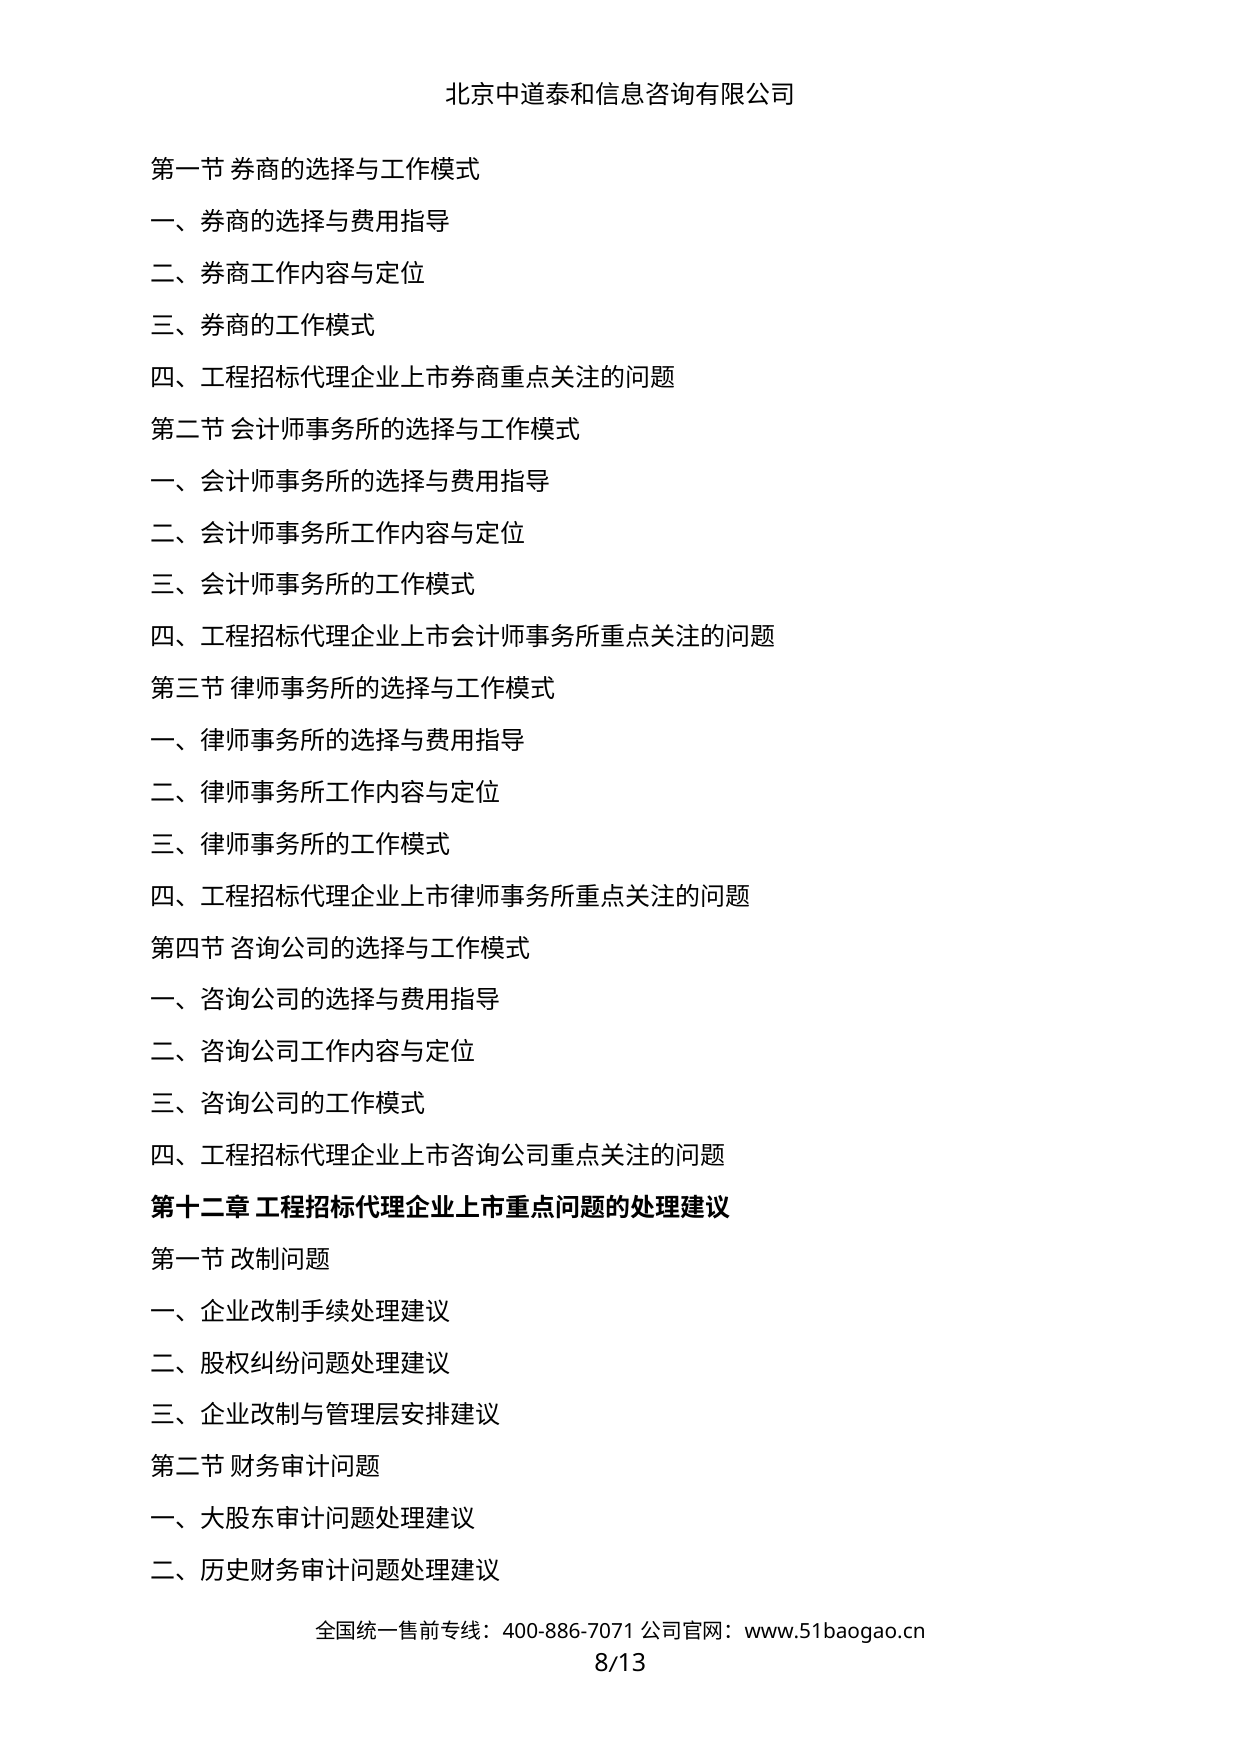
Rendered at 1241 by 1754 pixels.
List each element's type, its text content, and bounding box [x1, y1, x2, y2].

text 四、工程招标代理企业上市律师事务所重点关注的问题 [150, 876, 1090, 912]
text 二、历史财务审计问题处理建议 [150, 1551, 1090, 1587]
text 三、企业改制与管理层安排建议 [150, 1395, 1090, 1431]
text 第二节 财务审计问题 [150, 1447, 1090, 1483]
text 二、律师事务所工作内容与定位 [150, 772, 1090, 809]
text 一、企业改制手续处理建议 [150, 1291, 1090, 1327]
text 四、工程招标代理企业上市咨询公司重点关注的问题 [150, 1136, 1090, 1172]
text 二、会计师事务所工作内容与定位 [150, 513, 1090, 549]
text 一、律师事务所的选择与费用指导 [150, 721, 1090, 757]
text 一、券商的选择与费用指导 [150, 202, 1090, 238]
text 三、咨询公司的工作模式 [150, 1084, 1090, 1120]
text 二、股权纠纷问题处理建议 [150, 1343, 1090, 1379]
text 第四节 咨询公司的选择与工作模式 [150, 928, 1090, 964]
text 第十二章 工程招标代理企业上市重点问题的处理建议 [150, 1187, 1090, 1224]
text 一、咨询公司的选择与费用指导 [150, 980, 1090, 1016]
text 四、工程招标代理企业上市券商重点关注的问题 [150, 357, 1090, 394]
text 一、会计师事务所的选择与费用指导 [150, 461, 1090, 497]
text 三、会计师事务所的工作模式 [150, 565, 1090, 601]
text 第二节 会计师事务所的选择与工作模式 [150, 409, 1090, 446]
text 四、工程招标代理企业上市会计师事务所重点关注的问题 [150, 617, 1090, 653]
text 第一节 改制问题 [150, 1239, 1090, 1276]
text 三、律师事务所的工作模式 [150, 824, 1090, 861]
text 一、大股东审计问题处理建议 [150, 1499, 1090, 1535]
text 二、券商工作内容与定位 [150, 254, 1090, 290]
text 三、券商的工作模式 [150, 306, 1090, 342]
text 第一节 券商的选择与工作模式 [150, 150, 1090, 186]
text 第三节 律师事务所的选择与工作模式 [150, 669, 1090, 705]
text 二、咨询公司工作内容与定位 [150, 1032, 1090, 1068]
